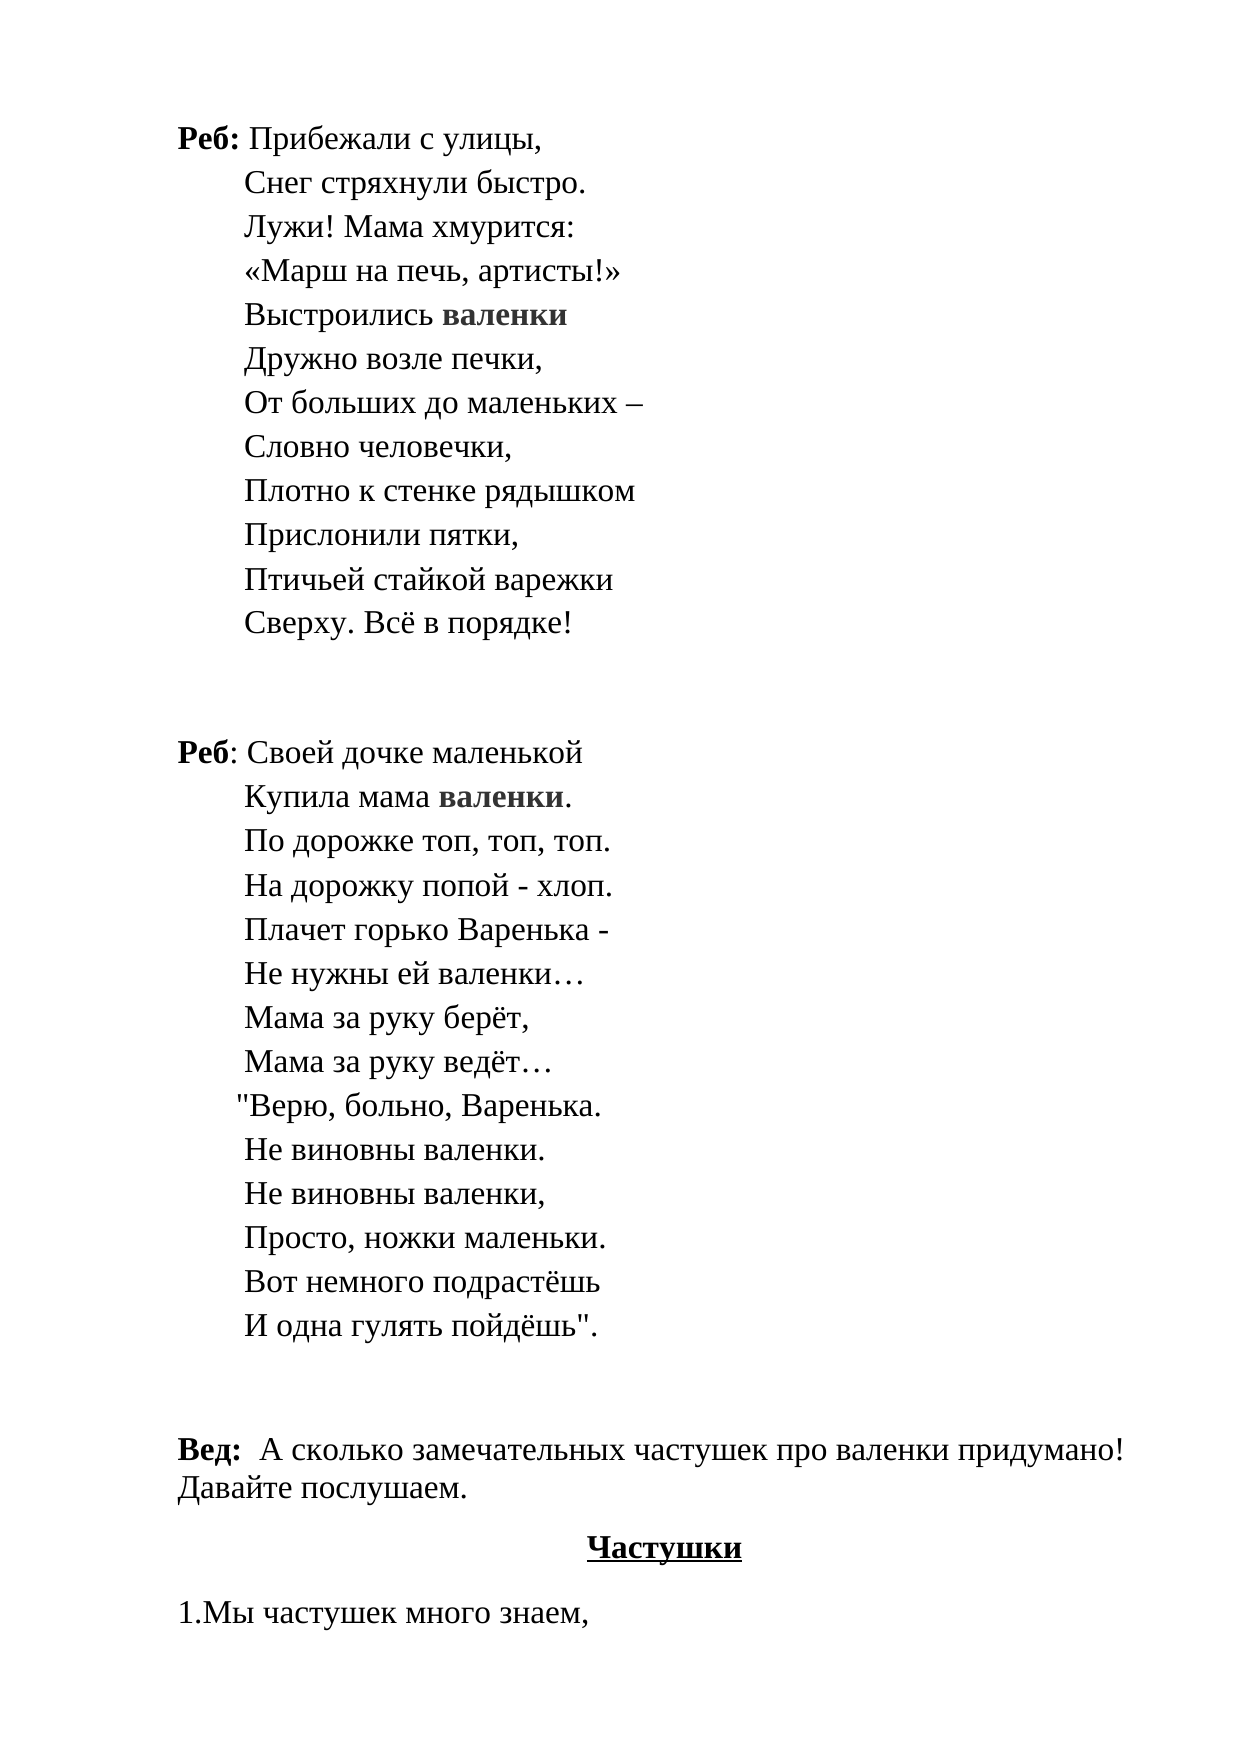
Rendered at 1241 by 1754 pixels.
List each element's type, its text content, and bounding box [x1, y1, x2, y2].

text Вед: А сколько замечательных частушек про валенки придумано! Давайте послушаем. [177, 1429, 1152, 1506]
text 1.Мы частушек много знаем, [177, 1592, 1152, 1630]
text Реб: Прибежали с улицы, Снег стряхнули быстро. Лужи! Мама хмурится: «Марш на печь, артисты!» Выстроились валенки Дружно возле печки, От больших до маленьких – Словно человечки, Плотно к стенке рядышком Прислонили пятки, Птичьей стайкой варежки Сверху. Всё в порядке! [177, 118, 1152, 641]
text Частушки [177, 1527, 1152, 1565]
text Реб: Своей дочке маленькой Купила мама валенки. По дорожке топ, топ, топ. На дорожку попой - хлоп. Плачет горько Варенька - Не нужны ей валенки… Мама за руку берёт, Мама за руку ведёт… "Верю, больно, Варенька. Не виновны валенки. Не виновны валенки, Просто, ножки маленьки. Вот немного подрастёшь И одна гулять пойдёшь". [177, 733, 1152, 1344]
